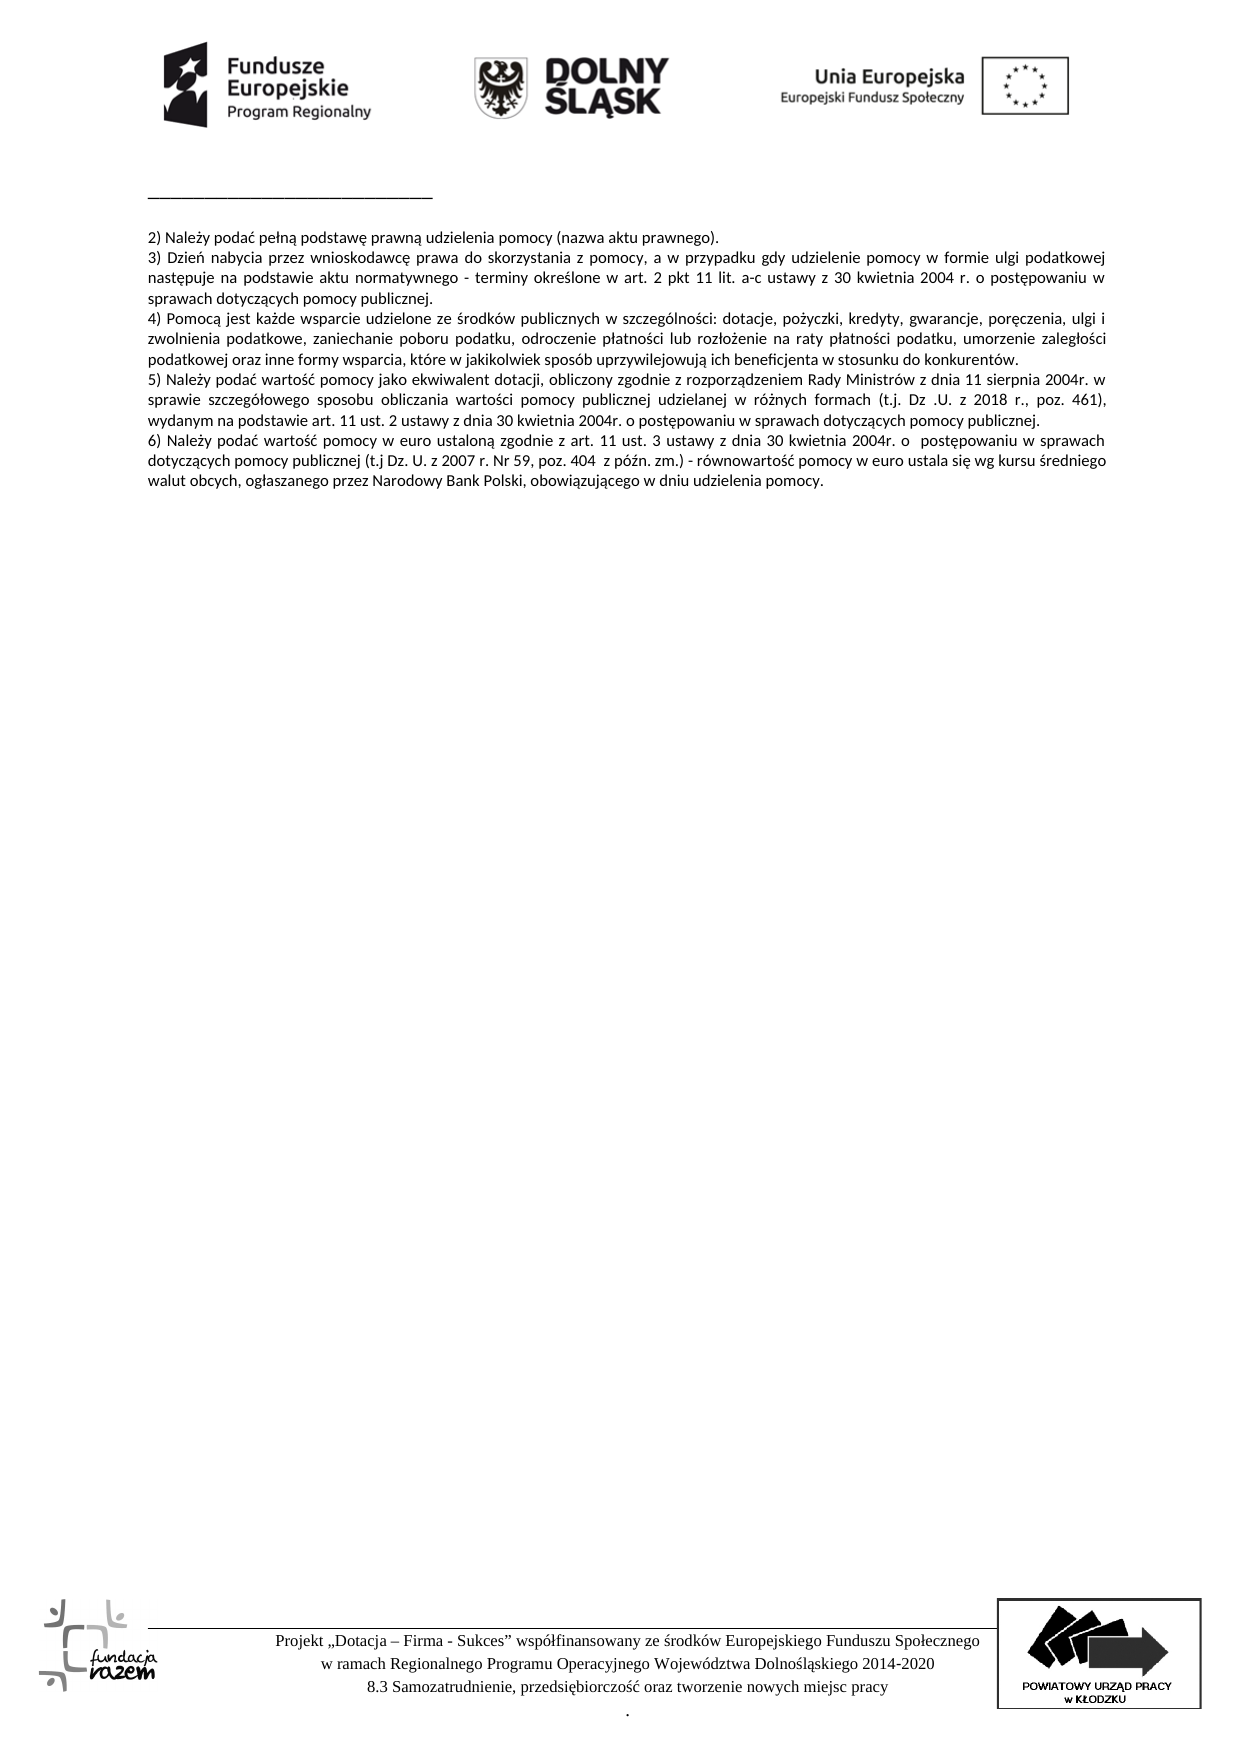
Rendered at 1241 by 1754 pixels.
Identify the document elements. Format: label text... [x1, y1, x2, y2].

text 4) Pomocą jest każde wsparcie udzielone ze środków publicznych w szczególności: dotacje, pożyczki, kredyty, gwarancje, poręczenia, ulgi i zwolnienia podatkowe, zaniechanie poboru podatku, odroczenie płatności lub rozłożenie na raty płatności podatku, umorzenie zaległości podatkowej oraz inne formy wsparcia, które w jakikolwiek sposób uprzywilejowują ich beneficjenta w stosunku do konkurentów. [148, 308, 1107, 369]
text _________________________ [148, 174, 1107, 202]
picture [38, 1599, 158, 1692]
text 3) Dzień nabycia przez wnioskodawcę prawa do skorzystania z pomocy, a w przypadku gdy udzielenie pomocy w formie ulgi podatkowej następuje na podstawie aktu normatywnego - terminy określone w art. 2 pkt 11 lit. a-c ustawy z 30 kwietnia 2004 r. o postępowaniu w sprawach dotyczących pomocy publicznej. [148, 247, 1107, 308]
picture [146, 39, 1091, 133]
text 6) Należy podać wartość pomocy w euro ustaloną zgodnie z art. 11 ust. 3 ustawy z dnia 30 kwietnia 2004r. o postępowaniu w sprawach dotyczących pomocy publicznej (t.j Dz. U. z 2007 r. Nr 59, poz. 404 z późn. zm.) - równowartość pomocy w euro ustala się wg kursu średniego walut obcych, ogłaszanego przez Narodowy Bank Polski, obowiązującego w dniu udzielenia pomocy. [148, 430, 1107, 491]
text 5) Należy podać wartość pomocy jako ekwiwalent dotacji, obliczony zgodnie z rozporządzeniem Rady Ministrów z dnia 11 sierpnia 2004r. w sprawie szczegółowego sposobu obliczania wartości pomocy publicznej udzielanej w różnych formach (t.j. Dz .U. z 2018 r., poz. 461), wydanym na podstawie art. 11 ust. 2 ustawy z dnia 30 kwietnia 2004r. o postępowaniu w sprawach dotyczących pomocy publicznej. [148, 369, 1107, 430]
picture [996, 1598, 1202, 1708]
text 2) Należy podać pełną podstawę prawną udzielenia pomocy (nazwa aktu prawnego). [148, 227, 1107, 247]
